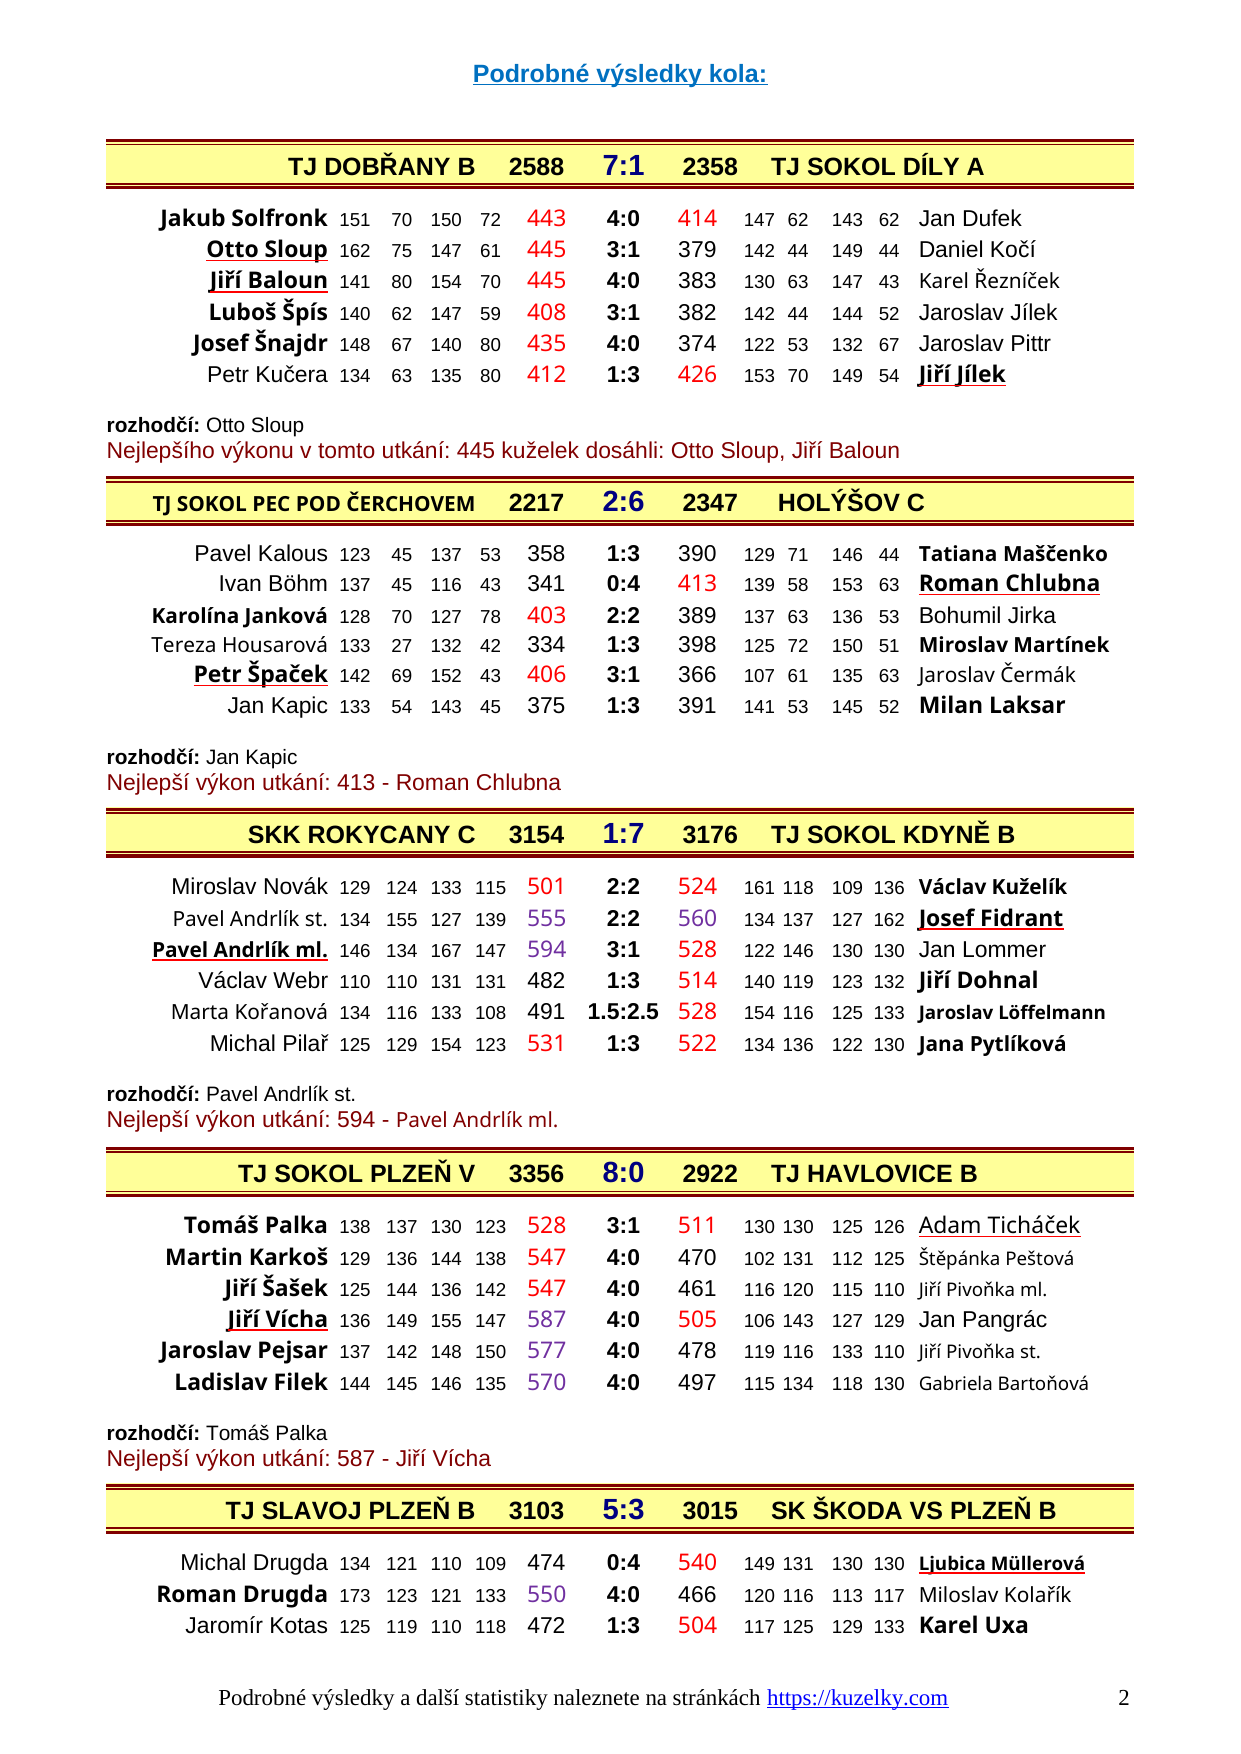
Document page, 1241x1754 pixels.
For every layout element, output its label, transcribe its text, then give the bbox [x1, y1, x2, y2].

text Petr Kučera 134 63 135 80 412 1:3 426 153 70 149 54 Jiří Jílek [106, 358, 1134, 389]
text Pavel Andrlík st. 134 155 127 139 555 2:2 560 134 137 127 162 Josef Fidrant [106, 901, 1134, 933]
text rozhodčí: Jan Kapic [106, 745, 1134, 769]
text Nejlepší výkon utkání: 413 - Roman Chlubna [106, 769, 1134, 795]
text Miroslav Novák 129 124 133 115 501 2:2 524 161 118 109 136 Václav Kuželík [106, 870, 1134, 901]
text Pavel Andrlík ml. 146 134 167 147 594 3:1 528 122 146 130 130 Jan Lommer [106, 933, 1134, 964]
text Jan Kapic 133 54 143 45 375 1:3 391 141 53 145 52 Milan Laksar [106, 689, 1134, 721]
text TJ Slavoj Plzeň B 3103 5:3 3015 SK Škoda VS Plzeň B [106, 1490, 1134, 1527]
text Roman Drugda 173 123 121 133 550 4:0 466 120 116 113 117 Miloslav Kolařík [106, 1577, 1134, 1609]
text SKK Rokycany C 3154 1:7 3176 TJ Sokol Kdyně B [106, 814, 1134, 851]
text Luboš Špís 140 62 147 59 408 3:1 382 142 44 144 52 Jaroslav Jílek [106, 296, 1134, 327]
text Tomáš Palka 138 137 130 123 528 3:1 511 130 130 125 126 Adam Ticháček [106, 1209, 1134, 1241]
text rozhodčí: Pavel Andrlík st. [106, 1082, 1134, 1106]
text Pavel Kalous 123 45 137 53 358 1:3 390 129 71 146 44 Tatiana Maščenko [106, 539, 1134, 567]
text TJ Sokol Plzeň V 3356 8:0 2922 TJ Havlovice B [106, 1153, 1134, 1191]
text Petr Špaček 142 69 152 43 406 3:1 366 107 61 135 63 Jaroslav Čermák [106, 658, 1134, 689]
text TJ Dobřany B 2588 7:1 2358 TJ Sokol Díly A [106, 145, 1134, 183]
text Josef Šnajdr 148 67 140 80 435 4:0 374 122 53 132 67 Jaroslav Pittr [106, 327, 1134, 358]
text Tereza Housarová 133 27 132 42 334 1:3 398 125 72 150 51 Miroslav Martínek [106, 630, 1134, 658]
text Podrobné výsledky kola: [94, 59, 1145, 88]
text Ladislav Filek 144 145 146 135 570 4:0 497 115 134 118 130 Gabriela Bartoňová [106, 1366, 1134, 1397]
text Michal Drugda 134 121 110 109 474 0:4 540 149 131 130 130 Ljubica Müllerová [106, 1546, 1134, 1577]
text Michal Pilař 125 129 154 123 531 1:3 522 134 136 122 130 Jana Pytlíková [106, 1026, 1134, 1058]
text Jaromír Kotas 125 119 110 118 472 1:3 504 117 125 129 133 Karel Uxa [106, 1609, 1134, 1640]
text Jaroslav Pejsar 137 142 148 150 577 4:0 478 119 116 133 110 Jiří Pivoňka st. [106, 1334, 1134, 1366]
text Jiří Šašek 125 144 136 142 547 4:0 461 116 120 115 110 Jiří Pivoňka ml. [106, 1272, 1134, 1303]
text Ivan Böhm 137 45 116 43 341 0:4 413 139 58 153 63 Roman Chlubna [106, 567, 1134, 598]
text Otto Sloup 162 75 147 61 445 3:1 379 142 44 149 44 Daniel Kočí [106, 233, 1134, 264]
text Nejlepší výkon utkání: 594 - Pavel Andrlík ml. [106, 1106, 1134, 1134]
text rozhodčí: Otto Sloup [106, 413, 1134, 437]
text Jakub Solfronk 151 70 150 72 443 4:0 414 147 62 143 62 Jan Dufek [106, 202, 1134, 233]
text Martin Karkoš 129 136 144 138 547 4:0 470 102 131 112 125 Štěpánka Peštová [106, 1241, 1134, 1272]
text Marta Kořanová 134 116 133 108 491 1.5:2.5 528 154 116 125 133 Jaroslav Löffelmann [106, 995, 1134, 1026]
text Nejlepší výkon utkání: 587 - Jiří Vícha [106, 1445, 1134, 1471]
text Václav Webr 110 110 131 131 482 1:3 514 140 119 123 132 Jiří Dohnal [106, 964, 1134, 995]
text Nejlepšího výkonu v tomto utkání: 445 kuželek dosáhli: Otto Sloup, Jiří Baloun [106, 437, 1134, 464]
text Karolína Janková 128 70 127 78 403 2:2 389 137 63 136 53 Bohumil Jirka [106, 598, 1134, 630]
text TJ Sokol Pec pod Čerchovem 2217 2:6 2347 Holýšov C [106, 483, 1134, 520]
text rozhodčí: Tomáš Palka [106, 1421, 1134, 1445]
text Jiří Baloun 141 80 154 70 445 4:0 383 130 63 147 43 Karel Řezníček [106, 264, 1134, 296]
text Jiří Vícha 136 149 155 147 587 4:0 505 106 143 127 129 Jan Pangrác [106, 1303, 1134, 1334]
